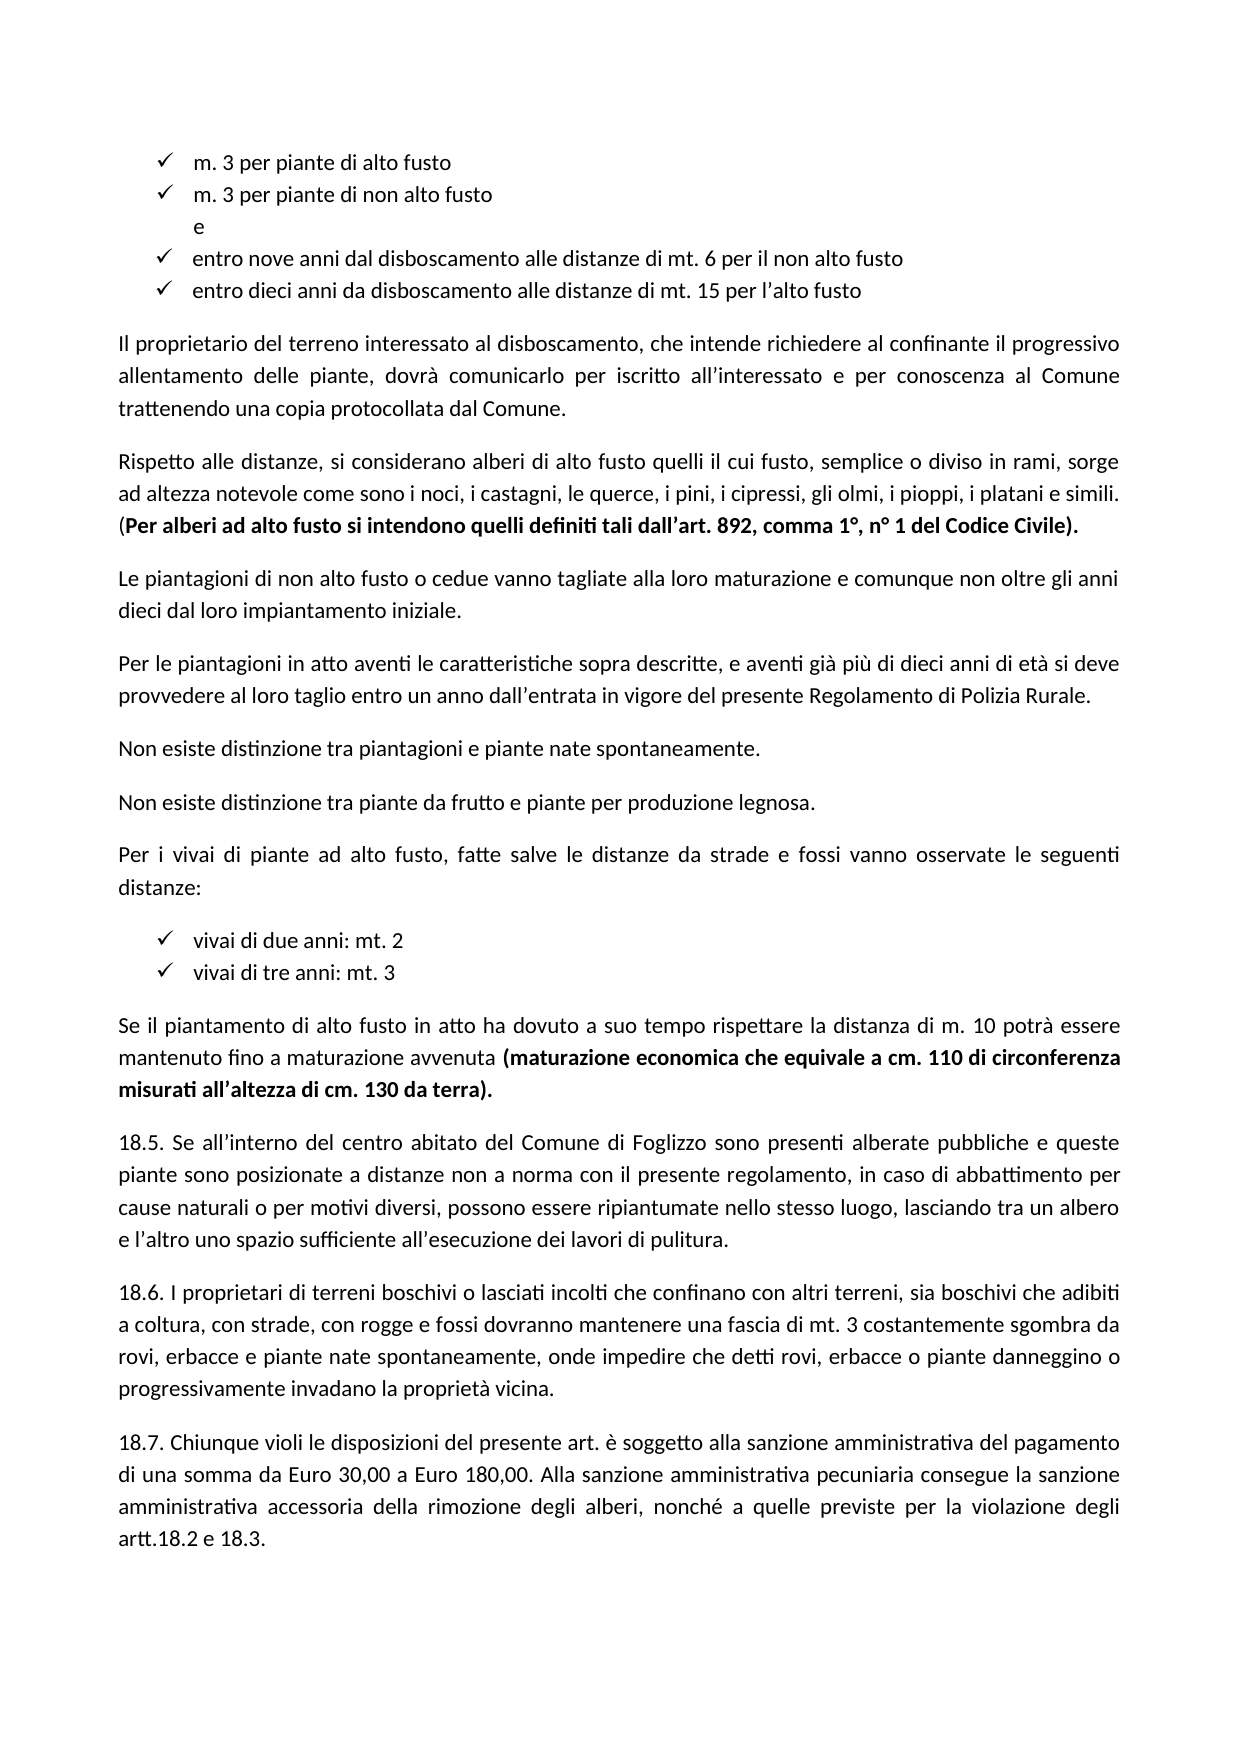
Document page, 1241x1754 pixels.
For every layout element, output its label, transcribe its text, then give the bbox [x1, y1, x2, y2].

text 18.7. Chiunque violi le disposizioni del presente art. è soggetto alla sanzione amministrativa del pagamento di una somma da Euro 30,00 a Euro 180,00. Alla sanzione amministrativa pecuniaria consegue la sanzione amministrativa accessoria della rimozione degli alberi, nonché a quelle previste per la violazione degli artt.18.2 e 18.3. [118, 1428, 1122, 1552]
text Non esiste distinzione tra piante da frutto e piante per produzione legnosa. [118, 788, 1122, 816]
list vivai di due anni: mt. 2 [156, 926, 1122, 954]
text Per le piantagioni in atto aventi le caratteristiche sopra descritte, e aventi già più di dieci anni di età si deve provvedere al loro taglio entro un anno dall’entrata in vigore del presente Regolamento di Polizia Rurale. [118, 649, 1122, 709]
text Le piantagioni di non alto fusto o cedue vanno tagliate alla loro maturazione e comunque non oltre gli anni dieci dal loro impiantamento iniziale. [118, 564, 1122, 624]
text 18.5. Se all’interno del centro abitato del Comune di Foglizzo sono presenti alberate pubbliche e queste piante sono posizionate a distanze non a norma con il presente regolamento, in caso di abbattimento per cause naturali o per motivi diversi, possono essere ripiantumate nello stesso luogo, lasciando tra un albero e l’altro uno spazio sufficiente all’esecuzione dei lavori di pulitura. [118, 1128, 1122, 1253]
text 18.6. I proprietari di terreni boschivi o lasciati incolti che confinano con altri terreni, sia boschivi che adibiti a coltura, con strade, con rogge e fossi dovranno mantenere una fascia di mt. 3 costantemente sgombra da rovi, erbacce e piante nate spontaneamente, onde impedire che detti rovi, erbacce o piante danneggino o progressivamente invadano la proprietà vicina. [118, 1278, 1122, 1403]
list vivai di tre anni: mt. 3 [156, 958, 1122, 986]
text Per i vivai di piante ad alto fusto, fatte salve le distanze da strade e fossi vanno osservate le seguenti distanze: [118, 841, 1122, 901]
list m. 3 per piante di non alto fusto [156, 180, 1122, 208]
list entro nove anni dal disboscamento alle distanze di mt. 6 per il non alto fusto [154, 244, 1122, 272]
list e [193, 212, 1122, 240]
text Non esiste distinzione tra piantagioni e piante nate spontaneamente. [118, 734, 1122, 763]
text Se il piantamento di alto fusto in atto ha dovuto a suo tempo rispettare la distanza di m. 10 potrà essere mantenuto fino a maturazione avvenuta (maturazione economica che equivale a cm. 110 di circonferenza misurati all’altezza di cm. 130 da terra). [118, 1011, 1122, 1103]
list entro dieci anni da disboscamento alle distanze di mt. 15 per l’alto fusto [154, 276, 1122, 304]
text Rispetto alle distanze, si considerano alberi di alto fusto quelli il cui fusto, semplice o diviso in rami, sorge ad altezza notevole come sono i noci, i castagni, le querce, i pini, i cipressi, gli olmi, i pioppi, i platani e simili. (Per alberi ad alto fusto si intendono quelli definiti tali dall’art. 892, comma 1°, n° 1 del Codice Civile). [118, 447, 1122, 539]
text Il proprietario del terreno interessato al disboscamento, che intende richiedere al confinante il progressivo allentamento delle piante, dovrà comunicarlo per iscritto all’interessato e per conoscenza al Comune trattenendo una copia protocollata dal Comune. [118, 329, 1122, 422]
list m. 3 per piante di alto fusto [156, 148, 1122, 176]
